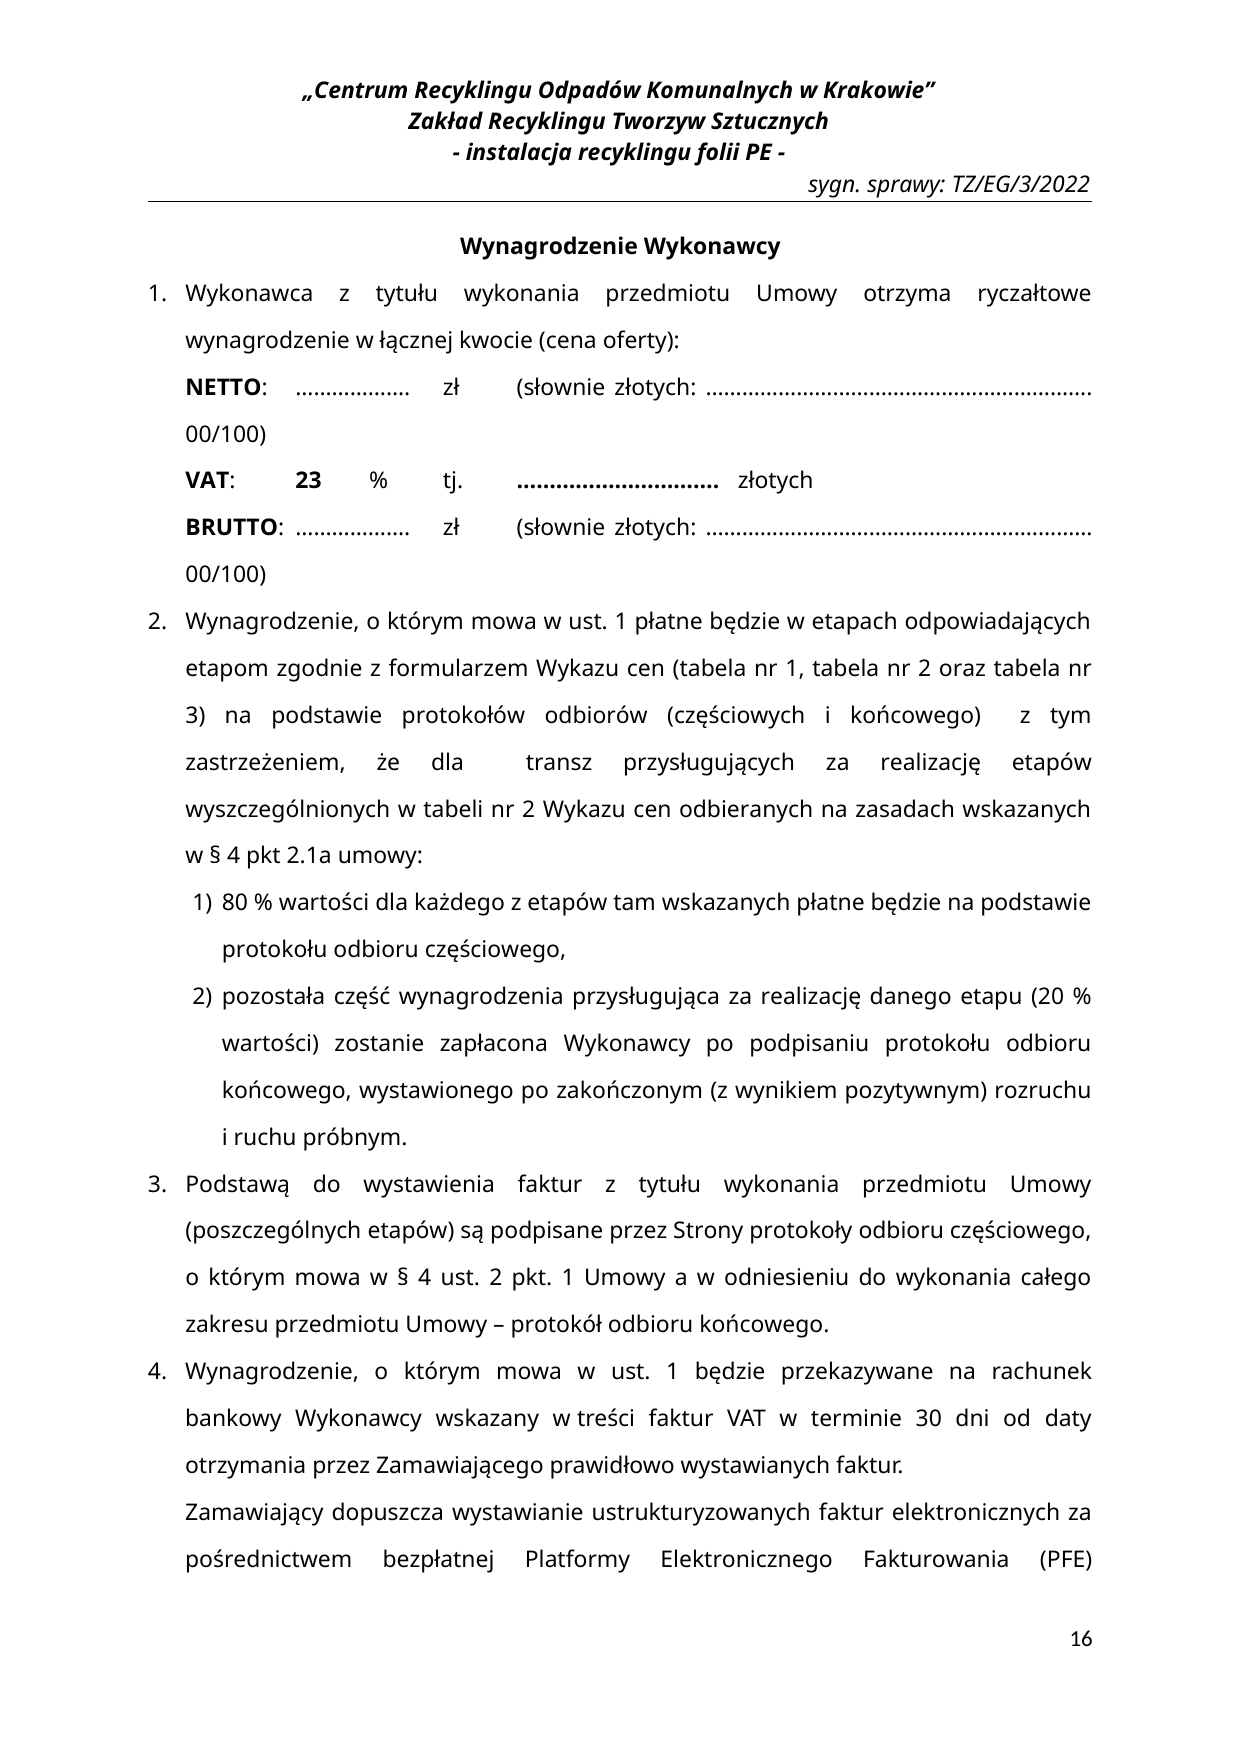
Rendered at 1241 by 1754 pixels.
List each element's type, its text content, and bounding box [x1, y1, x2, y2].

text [185, 1496, 1092, 1574]
list VAT: 23 % tj. …………………………. złotych [185, 464, 1092, 496]
list Wynagrodzenie, o którym mowa w ust. 1 płatne będzie w etapach odpowiadających etapom zgodnie z formularzem Wykazu cen (tabela nr 1, tabela nr 2 oraz tabela nr 3) na podstawie protokołów odbiorów (częściowych i końcowego) z tym zastrzeżeniem, że dla transz przysługujących za realizację etapów wyszczególnionych w tabeli nr 2 Wykazu cen odbieranych na zasadach wskazanych w § 4 pkt 2.1a umowy: [148, 605, 1092, 871]
list BRUTTO: ………………. zł (słownie złotych: ……………………………………………….……… 00/100) [185, 511, 1092, 589]
list Wynagrodzenie, o którym mowa w ust. 1 będzie przekazywane na rachunek bankowy Wykonawcy wskazany w treści faktur VAT w terminie 30 dni od daty otrzymania przez Zamawiającego prawidłowo wystawianych faktur. [148, 1355, 1092, 1480]
list pozostała część wynagrodzenia przysługująca za realizację danego etapu (20 % wartości) zostanie zapłacona Wykonawcy po podpisaniu protokołu odbioru końcowego, wystawionego po zakończonym (z wynikiem pozytywnym) rozruchu i ruchu próbnym. [192, 980, 1092, 1152]
list NETTO: ………………. zł (słownie złotych: ………………………………………………………. 00/100) [185, 371, 1092, 449]
list Wykonawca z tytułu wykonania przedmiotu Umowy otrzyma ryczałtowe wynagrodzenie w łącznej kwocie (cena oferty): [148, 277, 1092, 355]
list Podstawą do wystawienia faktur z tytułu wykonania przedmiotu Umowy (poszczególnych etapów) są podpisane przez Strony protokoły odbioru częściowego, o którym mowa w § 4 ust. 2 pkt. 1 Umowy a w odniesieniu do wykonania całego zakresu przedmiotu Umowy – protokół odbioru końcowego. [148, 1167, 1092, 1339]
text Wynagrodzenie Wykonawcy [148, 230, 1092, 261]
list 80 % wartości dla każdego z etapów tam wskazanych płatne będzie na podstawie protokołu odbioru częściowego, [192, 886, 1092, 964]
